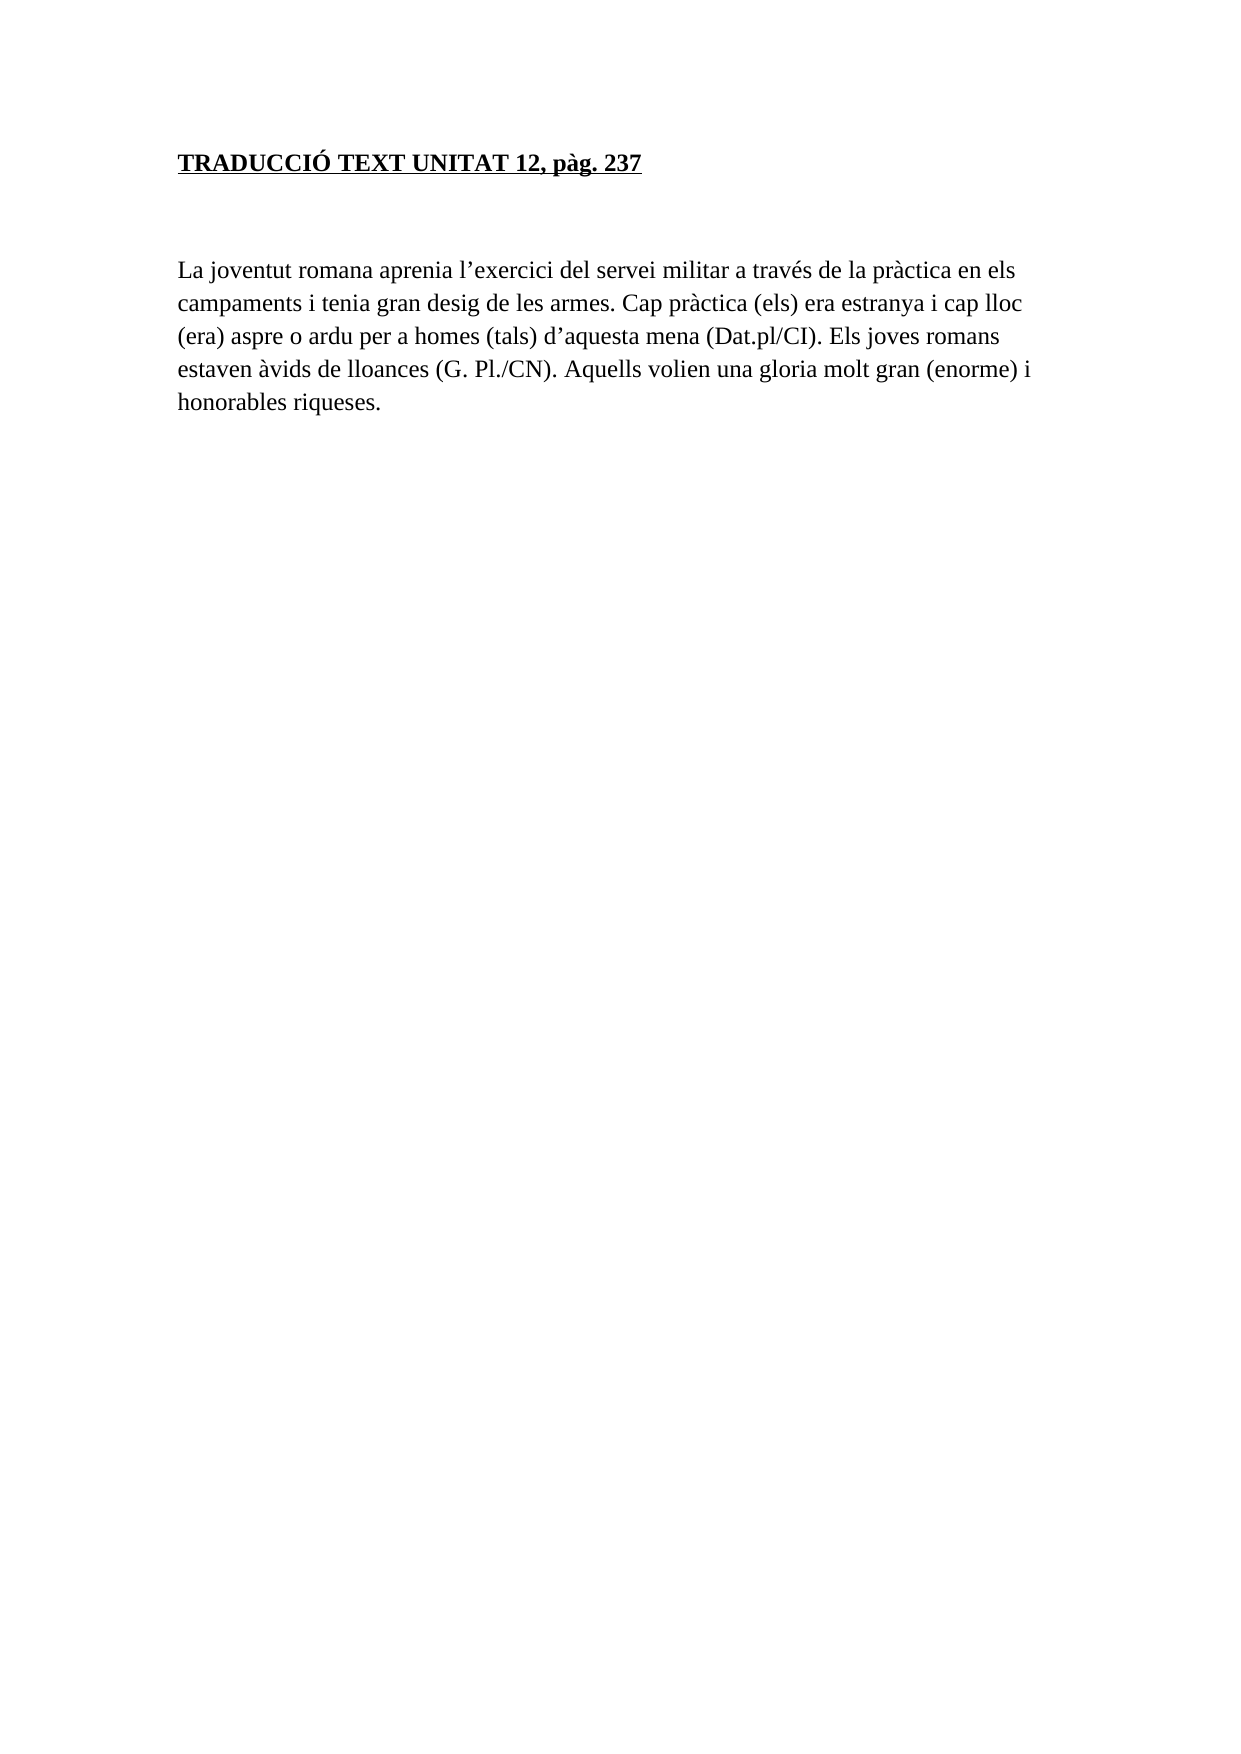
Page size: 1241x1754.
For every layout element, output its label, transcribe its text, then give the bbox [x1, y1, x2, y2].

text La joventut romana aprenia l’exercici del servei militar a través de la pràctica en els campaments i tenia gran desig de les armes. Cap pràctica (els) era estranya i cap lloc (era) aspre o ardu per a homes (tals) d’aquesta mena (Dat.pl/CI). Els joves romans estaven àvids de lloances (G. Pl./CN). Aquells volien una gloria molt gran (enorme) i honorables riqueses. [177, 255, 1063, 416]
text TRADUCCIÓ TEXT UNITAT 12, pàg. 237 [177, 148, 1063, 176]
